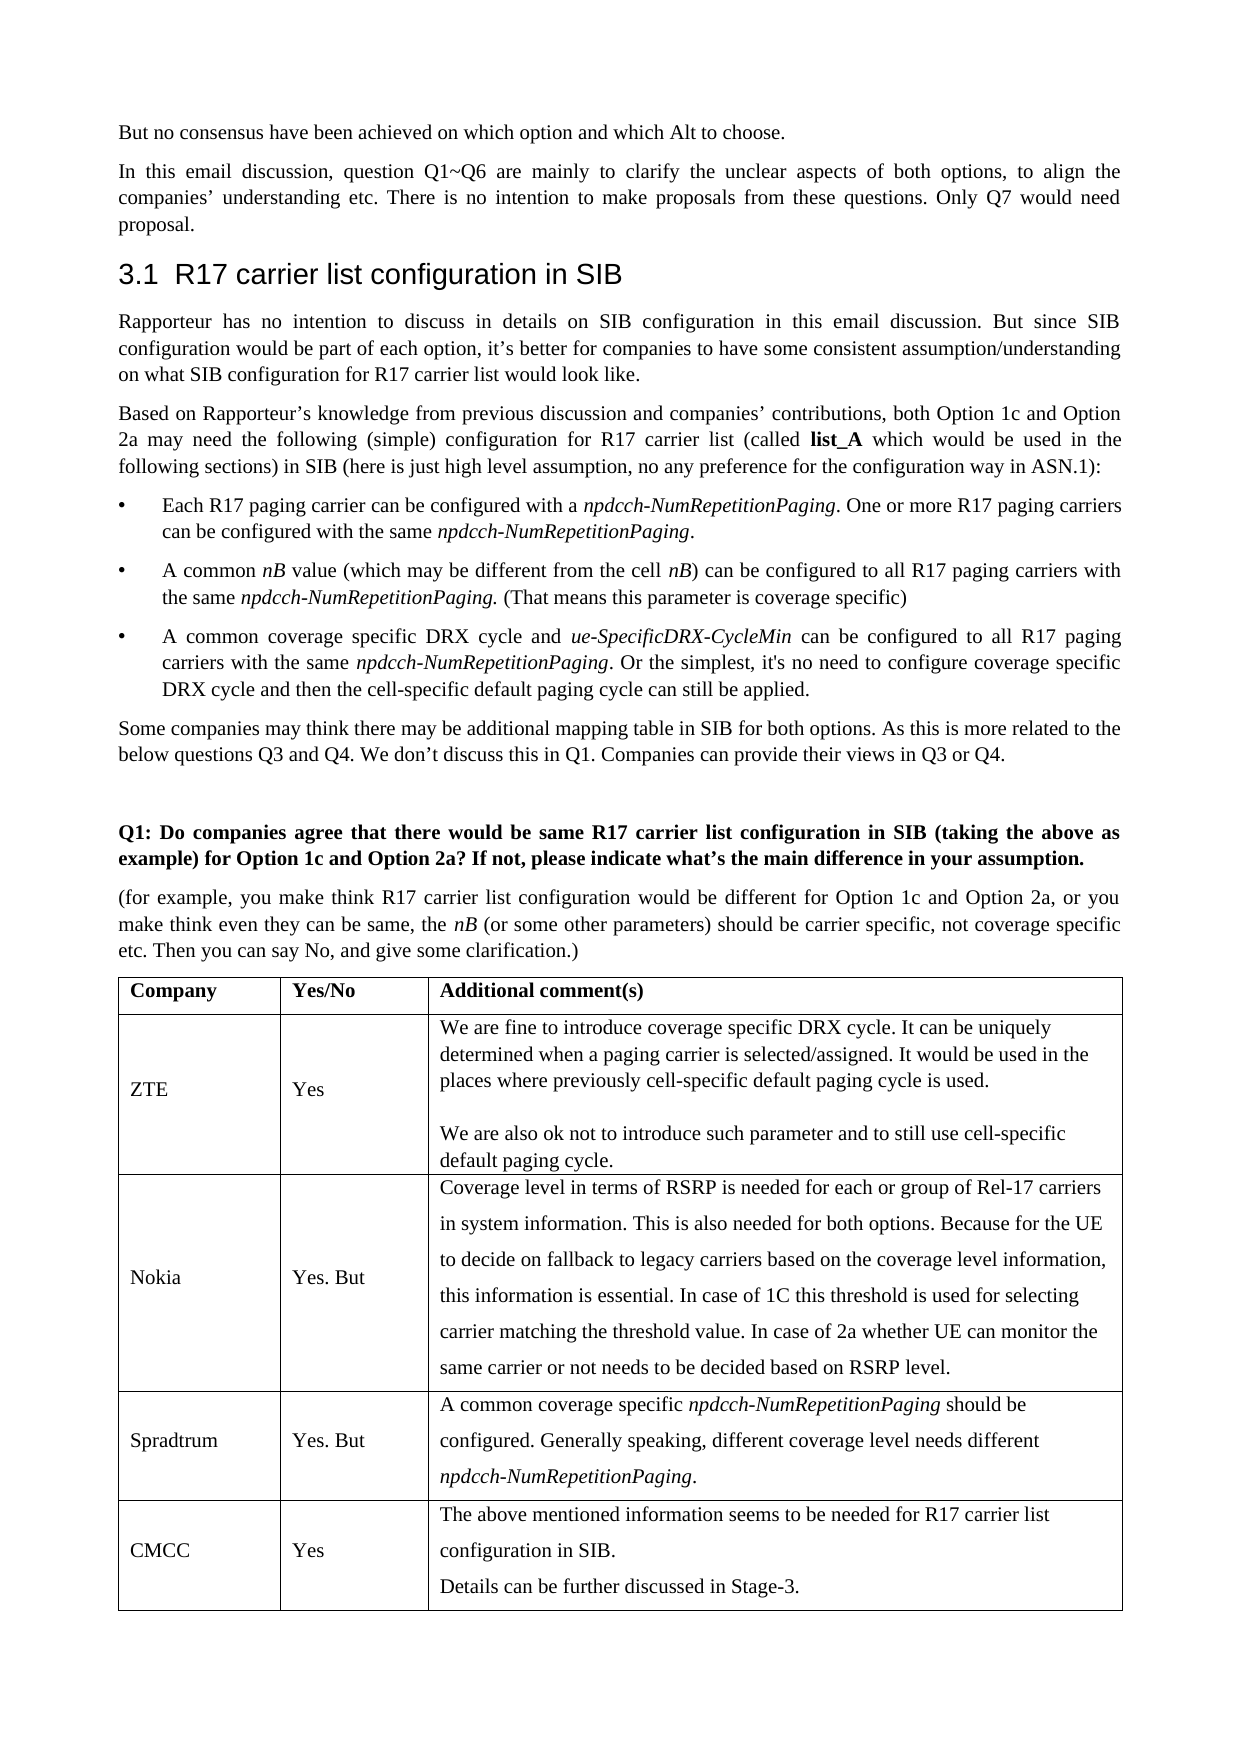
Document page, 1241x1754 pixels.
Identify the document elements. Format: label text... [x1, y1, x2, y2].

table_cell Yes [281, 1501, 428, 1609]
text But no consensus have been achieved on which option and which Alt to choose. [118, 119, 1122, 144]
table_cell Nokia [119, 1175, 280, 1391]
table_cell ZTE [119, 1015, 280, 1174]
table_cell Yes. But [281, 1175, 428, 1391]
text In this email discussion, question Q1~Q6 are mainly to clarify the unclear aspects of both options, to align the companies’ understanding etc. There is no intention to make proposals from these questions. Only Q7 would need proposal. [118, 158, 1122, 236]
table_cell The above mentioned information seems to be needed for R17 carrier list configuration in SIB. Details can be further discussed in Stage-3. [429, 1501, 1122, 1609]
text (for example, you make think R17 carrier list configuration would be different for Option 1c and Option 2a, or you make think even they can be same, the nB (or some other parameters) should be carrier specific, not coverage specific etc. Then you can say No, and give some clarification.) [118, 885, 1122, 962]
table_header Yes/No [281, 978, 428, 1014]
subtitle R17 carrier list configuration in SIB [118, 257, 1122, 290]
list A common nB value (which may be different from the cell nB) can be configured to all R17 paging carriers with the same npdcch-NumRepetitionPaging. (That means this parameter is coverage specific) [118, 558, 1122, 609]
text Q1: Do companies agree that there would be same R17 carrier list configuration in SIB (taking the above as example) for Option 1c and Option 2a? If not, please indicate what’s the main difference in your assumption. [118, 820, 1122, 870]
text Based on Rapporteur’s knowledge from previous discussion and companies’ contributions, both Option 1c and Option 2a may need the following (simple) configuration for R17 carrier list (called list_A which would be used in the following sections) in SIB (here is just high level assumption, no any preference for the configuration way in ASN.1): [118, 401, 1122, 478]
text Rapporteur has no intention to discuss in details on SIB configuration in this email discussion. But since SIB configuration would be part of each option, it’s better for companies to have some consistent assumption/understanding on what SIB configuration for R17 carrier list would look like. [118, 309, 1122, 386]
table_cell Yes. But [281, 1392, 428, 1500]
list Each R17 paging carrier can be configured with a npdcch-NumRepetitionPaging. One or more R17 paging carriers can be configured with the same npdcch-NumRepetitionPaging. [118, 493, 1122, 543]
table_cell A common coverage specific npdcch-NumRepetitionPaging should be configured. Generally speaking, different coverage level needs different npdcch-NumRepetitionPaging. [429, 1392, 1122, 1500]
table_cell Spradtrum [119, 1392, 280, 1500]
table_header Additional comment(s) [429, 978, 1122, 1014]
table_header Company [119, 978, 280, 1014]
list A common coverage specific DRX cycle and ue-SpecificDRX-CycleMin can be configured to all R17 paging carriers with the same npdcch-NumRepetitionPaging. Or the simplest, it's no need to configure coverage specific DRX cycle and then the cell-specific default paging cycle can still be applied. [118, 623, 1122, 701]
table_cell We are fine to introduce coverage specific DRX cycle. It can be uniquely determined when a paging carrier is selected/assigned. It would be used in the places where previously cell-specific default paging cycle is used. We are also ok not to introduce such parameter and to still use cell-specific default paging cycle. [429, 1015, 1122, 1174]
table_cell CMCC [119, 1501, 280, 1609]
text Some companies may think there may be additional mapping table in SIB for both options. As this is more related to the below questions Q3 and Q4. We don’t discuss this in Q1. Companies can provide their views in Q3 or Q4. [118, 715, 1122, 766]
table_cell Coverage level in terms of RSRP is needed for each or group of Rel-17 carriers in system information. This is also needed for both options. Because for the UE to decide on fallback to legacy carriers based on the coverage level information, this information is essential. In case of 1C this threshold is used for selecting carrier matching the threshold value. In case of 2a whether UE can monitor the same carrier or not needs to be decided based on RSRP level. [429, 1175, 1122, 1391]
table_cell Yes [281, 1015, 428, 1174]
